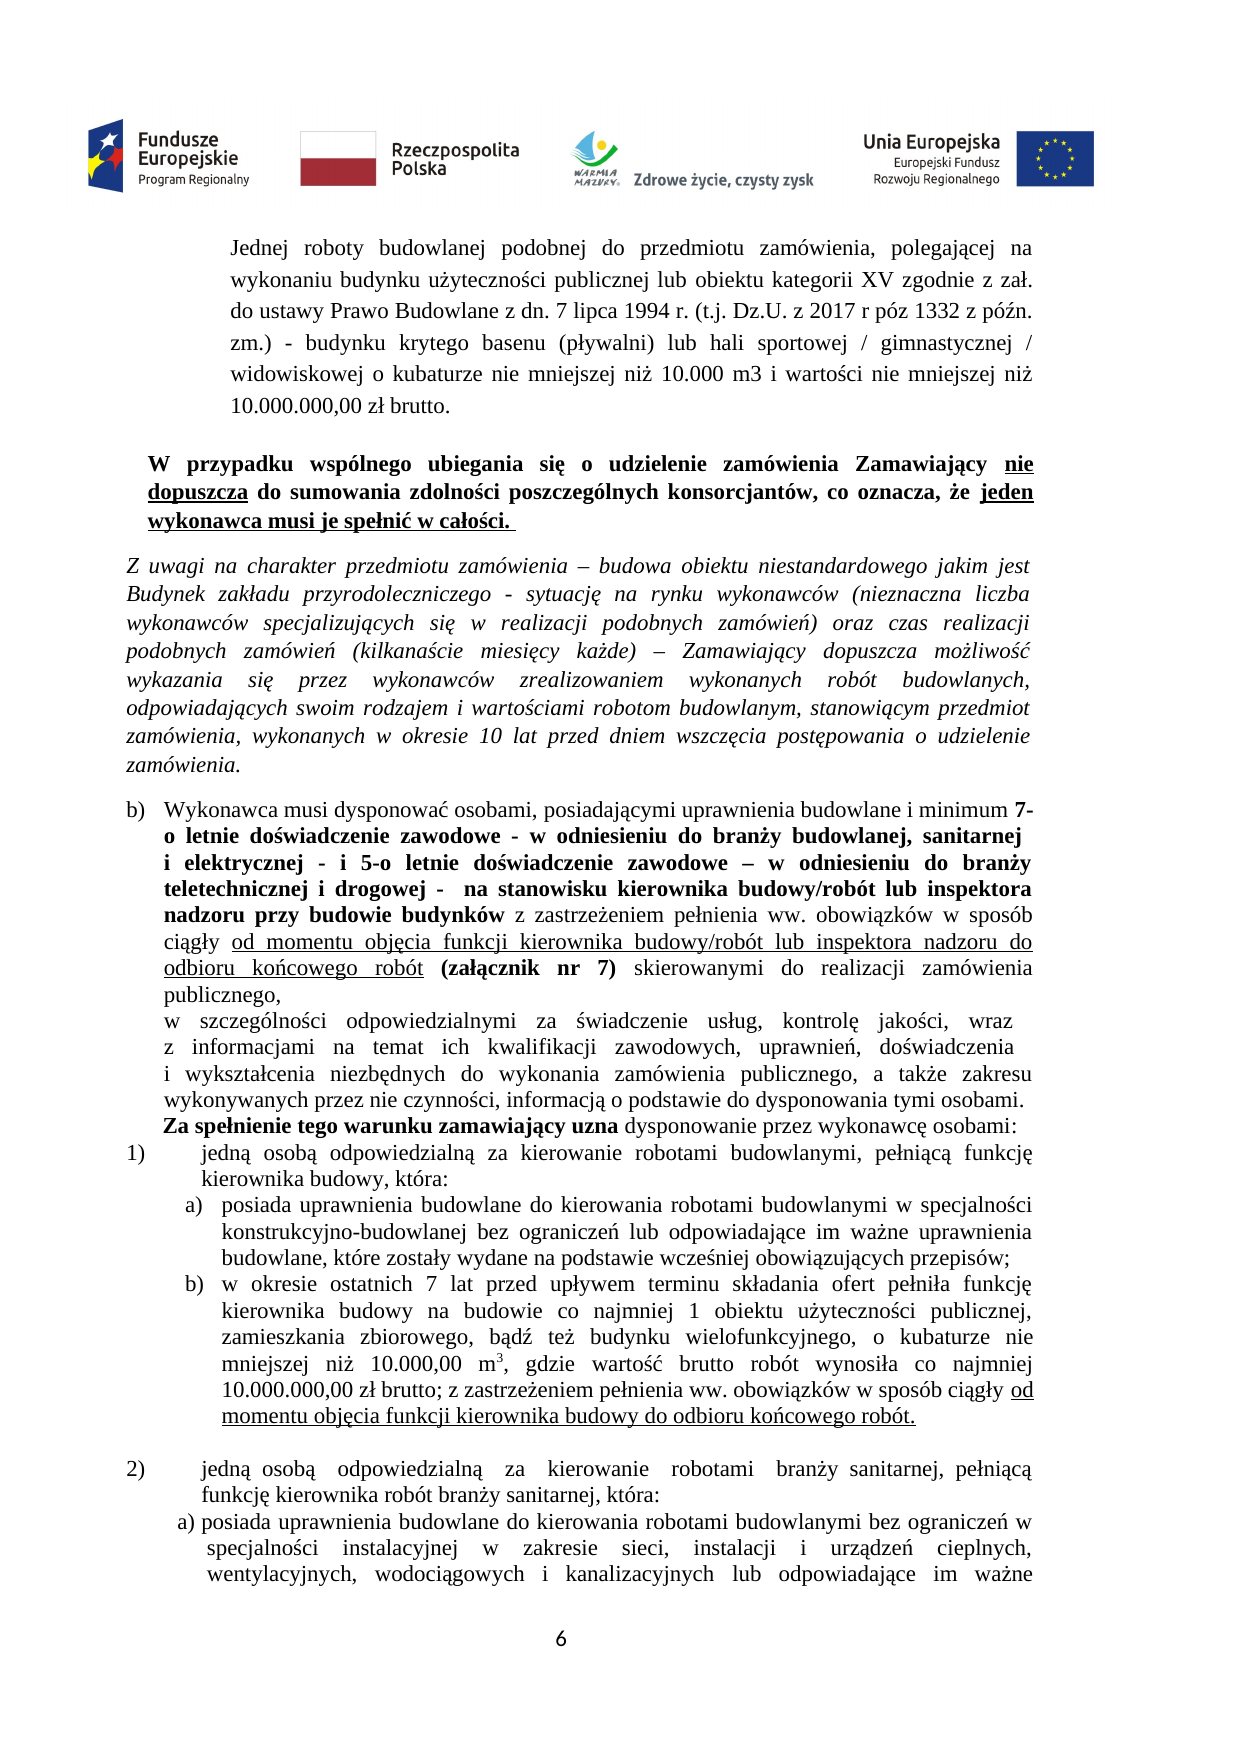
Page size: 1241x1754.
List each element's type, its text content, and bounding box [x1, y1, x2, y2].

list posiada uprawnienia budowlane do kierowania robotami budowlanymi w specjalności konstrukcyjno-budowlanej bez ograniczeń lub odpowiadające im ważne uprawnienia budowlane, które zostały wydane na podstawie wcześniej obowiązujących przepisów; [185, 1191, 1033, 1271]
list jedną osobą odpowiedzialną za kierowanie robotami budowlanymi, pełniącą funkcję kierownika budowy, która: [126, 1139, 1033, 1191]
text Za spełnienie tego warunku zamawiający uzna dysponowanie przez wykonawcę osobami: [162, 1112, 1033, 1139]
list jedną osobą odpowiedzialną za kierowanie robotami branży sanitarnej, pełniącą funkcję kierownika robót branży sanitarnej, która: [126, 1455, 1033, 1508]
list w okresie ostatnich 7 lat przed upływem terminu składania ofert pełniła funkcję kierownika budowy na budowie co najmniej 1 obiektu użyteczności publicznej, zamieszkania zbiorowego, bądź też budynku wielofunkcyjnego, o kubaturze nie mniejszej niż 10.000,00 m3, gdzie wartość brutto robót wynosiła co najmniej 10.000.000,00 zł brutto; z zastrzeżeniem pełnienia ww. obowiązków w sposób ciągły od momentu objęcia funkcji kierownika budowy do odbioru końcowego robót. [185, 1271, 1033, 1429]
text Jednej roboty budowlanej podobnej do przedmiotu zamówienia, polegającej na wykonaniu budynku użyteczności publicznej lub obiektu kategorii XV zgodnie z zał. do ustawy Prawo Budowlane z dn. 7 lipca 1994 r. (t.j. Dz.U. z 2017 r póz 1332 z późn. zm.) - budynku krytego basenu (pływalni) lub hali sportowej / gimnastycznej / widowiskowej o kubaturze nie mniejszej niż 10.000 m3 i wartości nie mniejszej niż 10.000.000,00 zł brutto. [230, 210, 1033, 418]
picture [50, 97, 1128, 210]
list Wykonawca musi dysponować osobami, posiadającymi uprawnienia budowlane i minimum 7-o letnie doświadczenie zawodowe - w odniesieniu do branży budowlanej, sanitarnej i elektrycznej - i 5-o letnie doświadczenie zawodowe – w odniesieniu do branży teletechnicznej i drogowej - na stanowisku kierownika budowy/robót lub inspektora nadzoru przy budowie budynków z zastrzeżeniem pełnienia ww. obowiązków w sposób ciągły od momentu objęcia funkcji kierownika budowy/robót lub inspektora nadzoru do odbioru końcowego robót (załącznik nr 7) skierowanymi do realizacji zamówienia publicznego, w szczególności odpowiedzialnymi za świadczenie usług, kontrolę jakości, wraz z informacjami na temat ich kwalifikacji zawodowych, uprawnień, doświadczenia i wykształcenia niezbędnych do wykonania zamówienia publicznego, a także zakresu wykonywanych przez nie czynności, informacją o podstawie do dysponowania tymi osobami. [126, 796, 1033, 1112]
text Z uwagi na charakter przedmiotu zamówienia – budowa obiektu niestandardowego jakim jest Budynek zakładu przyrodoleczniczego - sytuację na rynku wykonawców (nieznaczna liczba wykonawców specjalizujących się w realizacji podobnych zamówień) oraz czas realizacji podobnych zamówień (kilkanaście miesięcy każde) – Zamawiający dopuszcza możliwość wykazania się przez wykonawców zrealizowaniem wykonanych robót budowlanych, odpowiadających swoim rodzajem i wartościami robotom budowlanym, stanowiącym przedmiot zamówienia, wykonanych w okresie 10 lat przed dniem wszczęcia postępowania o udzielenie zamówienia. [126, 552, 1033, 777]
text W przypadku wspólnego ubiegania się o udzielenie zamówienia Zamawiający nie dopuszcza do sumowania zdolności poszczególnych konsorcjantów, co oznacza, że jeden wykonawca musi je spełnić w całości. [147, 450, 1033, 533]
